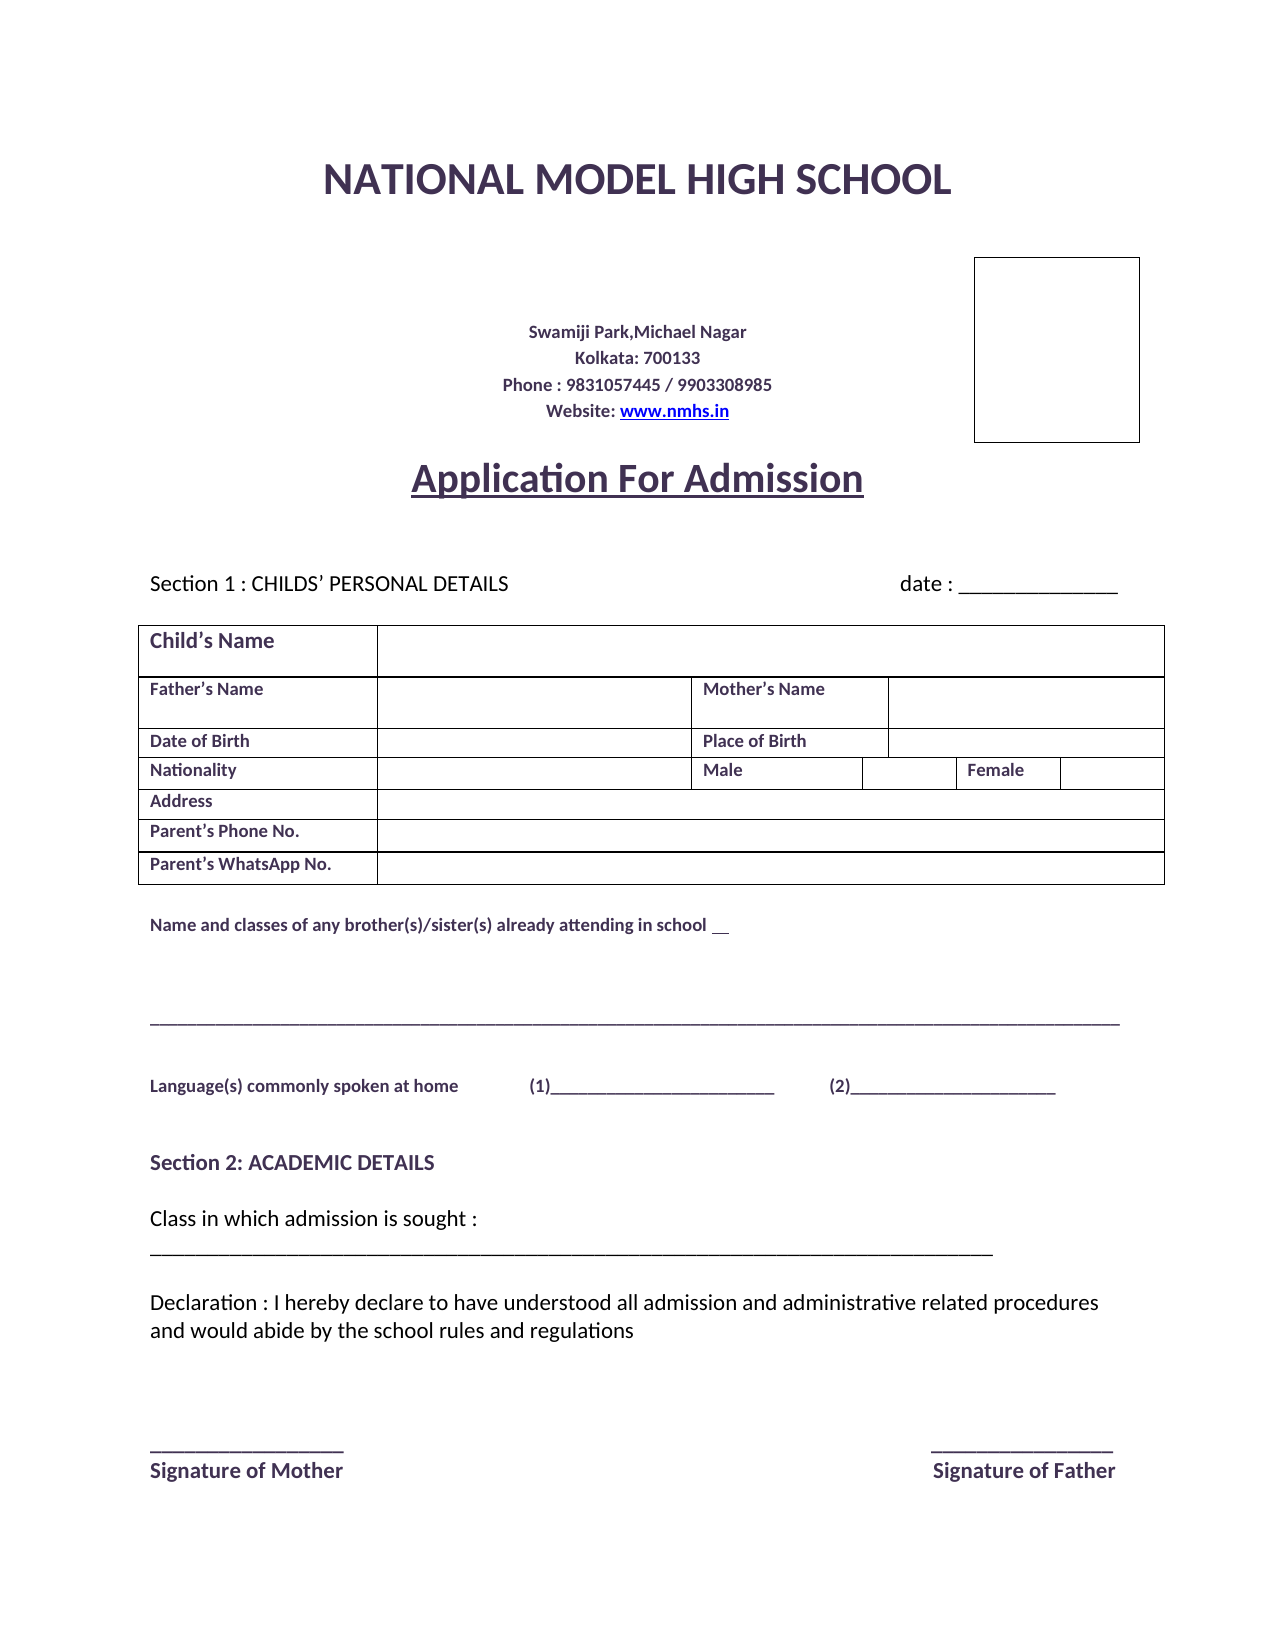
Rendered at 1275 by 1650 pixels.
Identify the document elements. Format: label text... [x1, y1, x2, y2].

table_cell [378, 853, 1164, 884]
text Language(s) commonly spoken at home (1)________________________ (2)______________________ [150, 1074, 1125, 1097]
table_cell [889, 729, 1164, 757]
table_cell Parent’s Phone No. [139, 820, 377, 851]
table_cell [378, 678, 691, 728]
table_cell Place of Birth [692, 729, 888, 757]
table_cell Parent’s WhatsApp No. [139, 853, 377, 884]
table_header Child’s Name [139, 626, 377, 676]
text Phone : 9831057445 / 9903308985 [150, 373, 974, 396]
table_cell Address [139, 790, 377, 818]
table_cell Nationality [139, 758, 377, 788]
table_cell Male [692, 758, 862, 788]
table_cell Date of Birth [139, 729, 377, 757]
table_header [378, 626, 1164, 676]
table_cell [378, 729, 691, 757]
text _________________ ________________ [150, 1428, 1125, 1456]
table_cell [378, 820, 1164, 851]
text Signature of Mother Signature of Father [150, 1456, 1125, 1484]
text ________________________________________________________________________________________________________ [150, 1005, 1125, 1028]
text NATIONAL MODEL HIGH SCHOOL [150, 150, 1125, 206]
text Declaration : I hereby declare to have understood all admission and administrative related procedures and would abide by the school rules and regulations [150, 1288, 1125, 1344]
table_cell [863, 758, 956, 788]
text Section 1 : CHILDS’ PERSONAL DETAILS date : ______________ [150, 569, 1125, 597]
text Application For Admission [150, 452, 1125, 503]
table_cell Female [957, 758, 1060, 788]
table_cell [378, 758, 691, 788]
table_cell Father’s Name [139, 678, 377, 728]
text Kolkata: 700133 [150, 347, 974, 369]
text Website: www.nmhs.in [150, 399, 974, 422]
table_cell [1061, 758, 1164, 788]
text Swamiji Park,Michael Nagar [150, 320, 974, 343]
text Class in which admission is sought : __________________________________________________________________________ [150, 1204, 1125, 1260]
text Section 2: ACADEMIC DETAILS [150, 1148, 1125, 1176]
text Name and classes of any brother(s)/sister(s) already attending in school [150, 913, 1125, 936]
table_cell Mother’s Name [692, 678, 888, 728]
table_cell [889, 678, 1164, 728]
table_cell [378, 790, 1164, 818]
